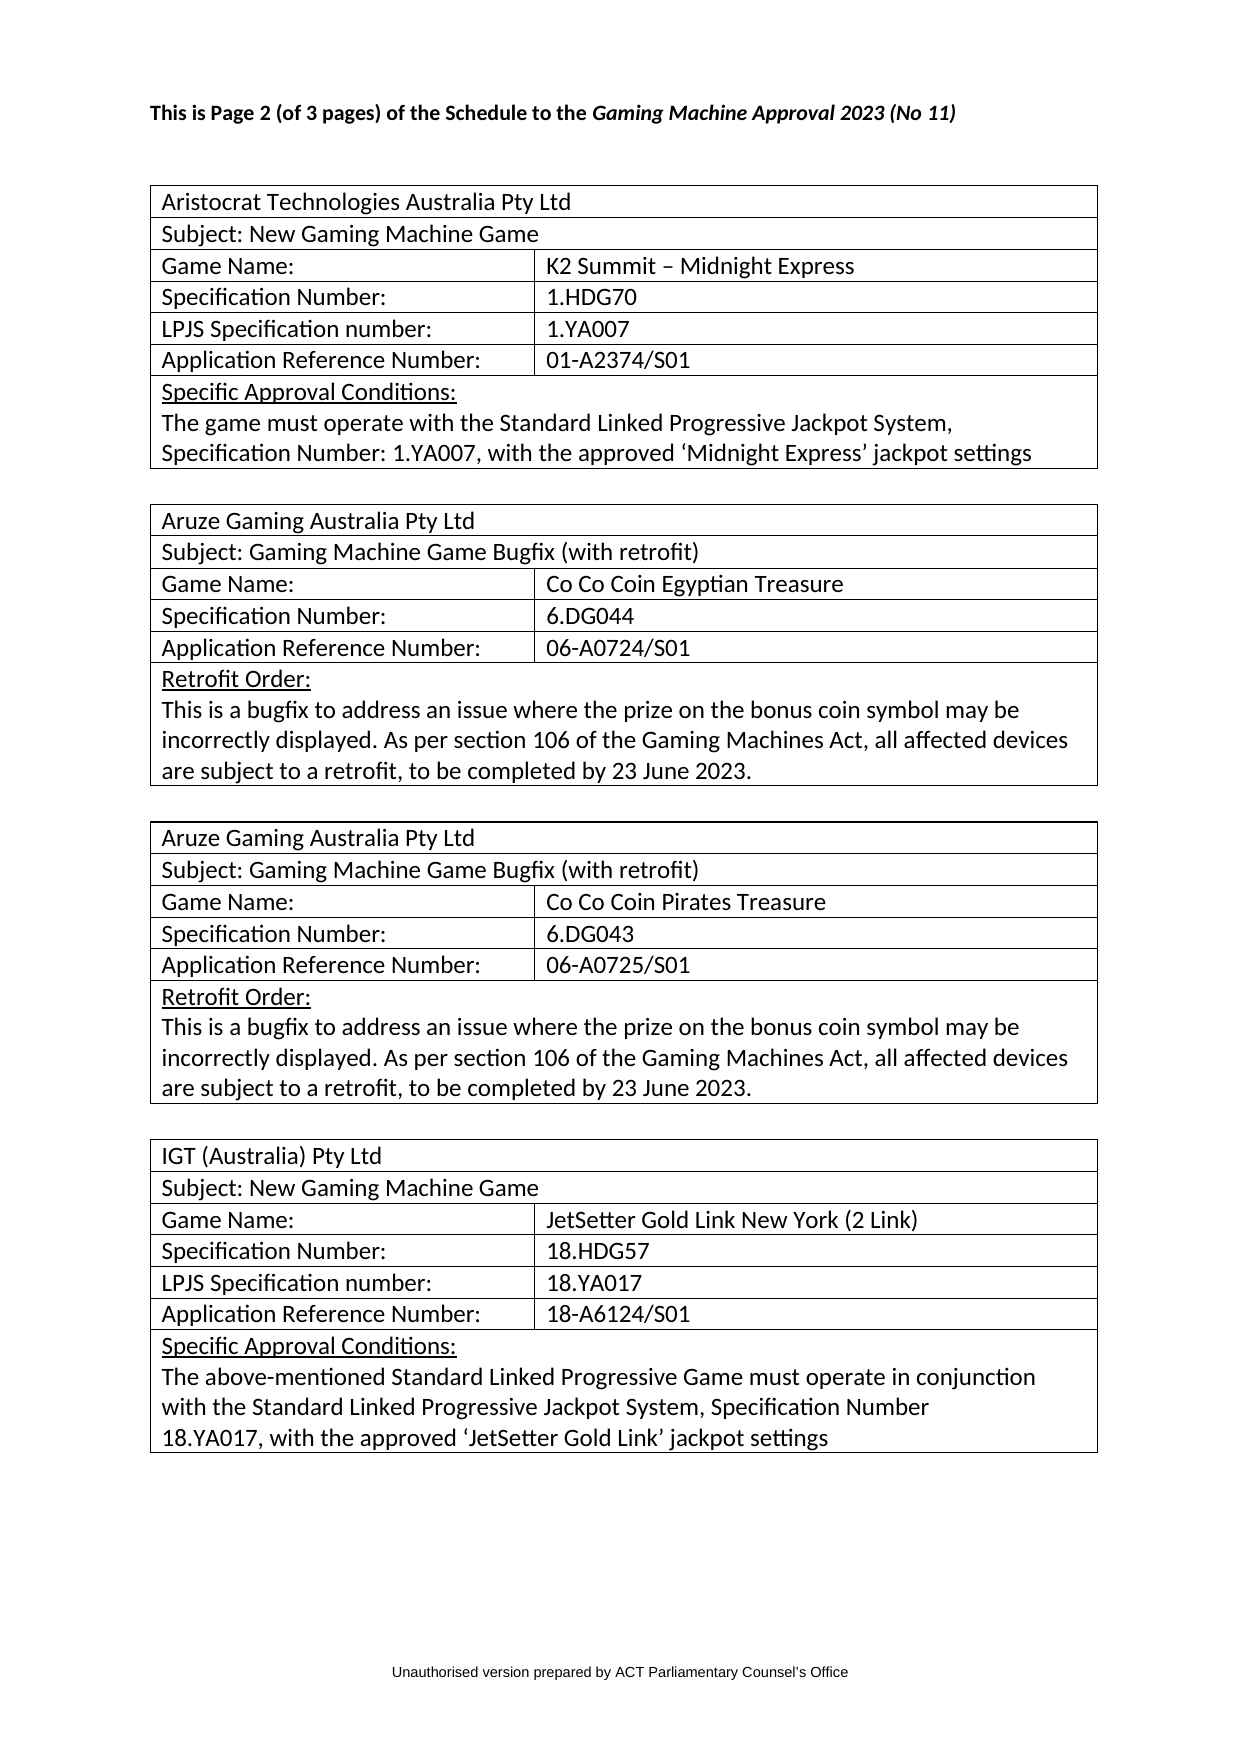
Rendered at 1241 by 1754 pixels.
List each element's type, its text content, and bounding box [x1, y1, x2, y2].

table_cell 18.YA017 [535, 1267, 1097, 1297]
table_cell Game Name: [151, 1204, 534, 1234]
table_cell 1.HDG70 [535, 282, 1097, 312]
table_cell Specification Number: [151, 600, 534, 631]
table_cell Specification Number: [151, 1235, 534, 1266]
table_cell 06-A0725/S01 [535, 949, 1097, 980]
table_cell 1.YA007 [535, 313, 1097, 344]
table_cell 18.HDG57 [535, 1235, 1097, 1266]
table_cell Retrofit Order: This is a bugfix to address an issue where the prize on the bonus coin symbol may be incorrectly displayed. As per section 106 of the Gaming Machines Act, all affected devices are subject to a retrofit, to be completed by 23 June 2023. [151, 981, 1097, 1103]
table_cell Application Reference Number: [151, 345, 534, 375]
table_cell Subject: Gaming Machine Game Bugfix (with retrofit) [151, 854, 1097, 885]
table_cell Co Co Coin Egyptian Treasure [535, 569, 1097, 599]
table_cell Specification Number: [151, 282, 534, 312]
table_cell Game Name: [151, 569, 534, 599]
table_cell Specification Number: [151, 918, 534, 948]
table_cell Game Name: [151, 250, 534, 281]
table_cell Subject: New Gaming Machine Game [151, 218, 1097, 249]
table_cell JetSetter Gold Link New York (2 Link) [535, 1204, 1097, 1234]
table_header IGT (Australia) Pty Ltd [151, 1140, 1097, 1171]
table_cell LPJS Specification number: [151, 313, 534, 344]
table_cell Application Reference Number: [151, 1299, 534, 1329]
table_cell Retrofit Order: This is a bugfix to address an issue where the prize on the bonus coin symbol may be incorrectly displayed. As per section 106 of the Gaming Machines Act, all affected devices are subject to a retrofit, to be completed by 23 June 2023. [151, 663, 1097, 785]
table_cell Co Co Coin Pirates Treasure [535, 886, 1097, 917]
table_cell 01-A2374/S01 [535, 345, 1097, 375]
table_cell Subject: New Gaming Machine Game [151, 1172, 1097, 1203]
table_cell Application Reference Number: [151, 632, 534, 662]
table_cell 6.DG044 [535, 600, 1097, 631]
table_cell K2 Summit – Midnight Express [535, 250, 1097, 281]
table_header Aristocrat Technologies Australia Pty Ltd [151, 186, 1097, 217]
table_cell Specific Approval Conditions: The game must operate with the Standard Linked Progressive Jackpot System, Specification Number: 1.YA007, with the approved ‘Midnight Express’ jackpot settings [151, 376, 1097, 468]
table_cell 6.DG043 [535, 918, 1097, 948]
table_cell Application Reference Number: [151, 949, 534, 980]
table_cell LPJS Specification number: [151, 1267, 534, 1297]
table_cell 06-A0724/S01 [535, 632, 1097, 662]
table_cell 18-A6124/S01 [535, 1299, 1097, 1329]
table_header Aruze Gaming Australia Pty Ltd [151, 505, 1097, 535]
table_cell Game Name: [151, 886, 534, 917]
table_header Aruze Gaming Australia Pty Ltd [151, 823, 1097, 853]
table_cell Subject: Gaming Machine Game Bugfix (with retrofit) [151, 536, 1097, 568]
